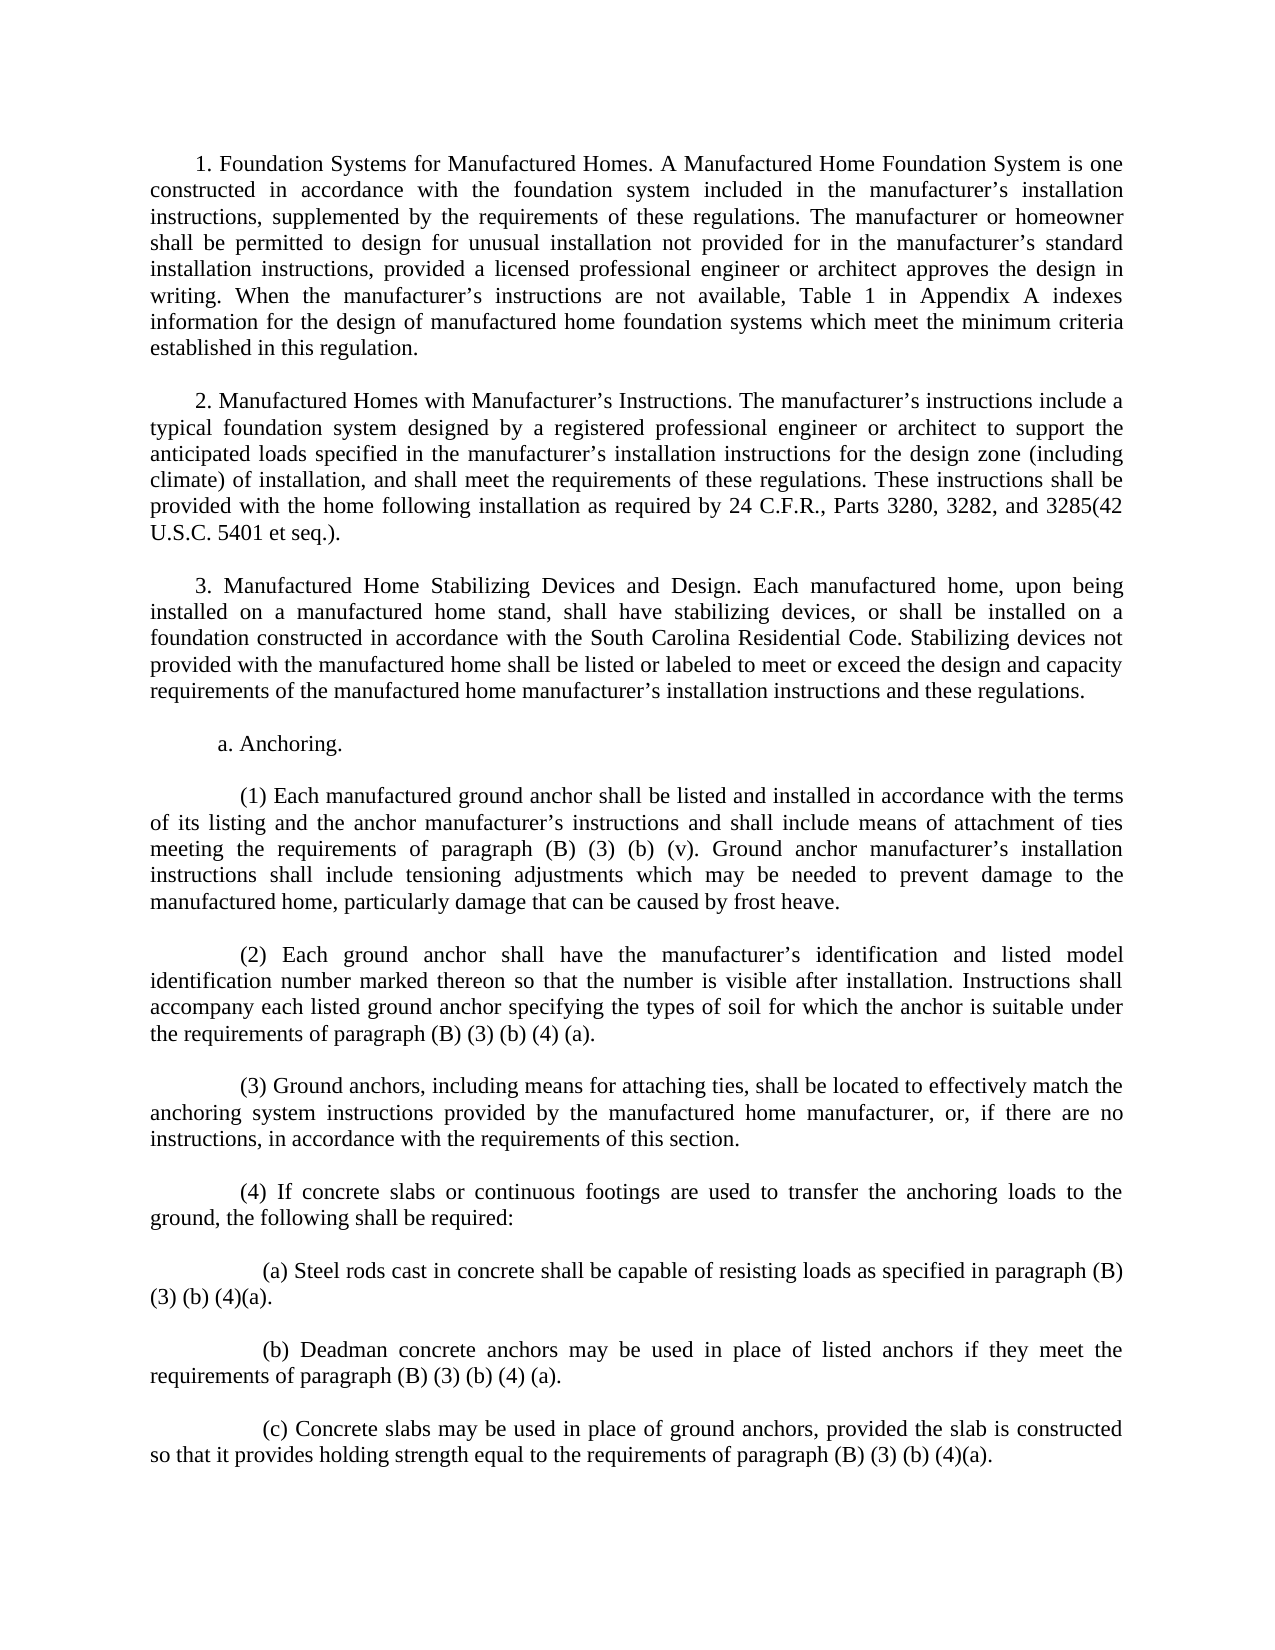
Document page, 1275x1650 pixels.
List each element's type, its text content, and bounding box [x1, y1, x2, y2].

text (a) Steel rods cast in concrete shall be capable of resisting loads as specified in paragraph (B) (3) (b) (4)(a). [150, 1257, 1125, 1309]
text (2) Each ground anchor shall have the manufacturer’s identification and listed model identification number marked thereon so that the number is visible after installation. Instructions shall accompany each listed ground anchor specifying the types of soil for which the anchor is suitable under the requirements of paragraph (B) (3) (b) (4) (a). [150, 941, 1125, 1046]
text 2. Manufactured Homes with Manufacturer’s Instructions. The manufacturer’s instructions include a typical foundation system designed by a registered professional engineer or architect to support the anticipated loads specified in the manufacturer’s installation instructions for the design zone (including climate) of installation, and shall meet the requirements of these regulations. These instructions shall be provided with the home following installation as required by 24 C.F.R., Parts 3280, 3282, and 3285(42 U.S.C. 5401 et seq.). [150, 387, 1125, 545]
text a. Anchoring. [150, 730, 1125, 756]
text (1) Each manufactured ground anchor shall be listed and installed in accordance with the terms of its listing and the anchor manufacturer’s instructions and shall include means of attachment of ties meeting the requirements of paragraph (B) (3) (b) (v). Ground anchor manufacturer’s installation instructions shall include tensioning adjustments which may be needed to prevent damage to the manufactured home, particularly damage that can be caused by frost heave. [150, 782, 1125, 914]
text 3. Manufactured Home Stabilizing Devices and Design. Each manufactured home, upon being installed on a manufactured home stand, shall have stabilizing devices, or shall be installed on a foundation constructed in accordance with the South Carolina Residential Code. Stabilizing devices not provided with the manufactured home shall be listed or labeled to meet or exceed the design and capacity requirements of the manufactured home manufacturer’s installation instructions and these regulations. [150, 572, 1125, 703]
text (3) Ground anchors, including means for attaching ties, shall be located to effectively match the anchoring system instructions provided by the manufactured home manufacturer, or, if there are no instructions, in accordance with the requirements of this section. [150, 1072, 1125, 1151]
text (c) Concrete slabs may be used in place of ground anchors, provided the slab is constructed so that it provides holding strength equal to the requirements of paragraph (B) (3) (b) (4)(a). [150, 1415, 1125, 1468]
text (4) If concrete slabs or continuous footings are used to transfer the anchoring loads to the ground, the following shall be required: [150, 1178, 1125, 1231]
text (b) Deadman concrete anchors may be used in place of listed anchors if they meet the requirements of paragraph (B) (3) (b) (4) (a). [150, 1336, 1125, 1389]
text 1. Foundation Systems for Manufactured Homes. A Manufactured Home Foundation System is one constructed in accordance with the foundation system included in the manufacturer’s installation instructions, supplemented by the requirements of these regulations. The manufacturer or homeowner shall be permitted to design for unusual installation not provided for in the manufacturer’s standard installation instructions, provided a licensed professional engineer or architect approves the design in writing. When the manufacturer’s instructions are not available, Table 1 in Appendix A indexes information for the design of manufactured home foundation systems which meet the minimum criteria established in this regulation. [150, 150, 1125, 361]
